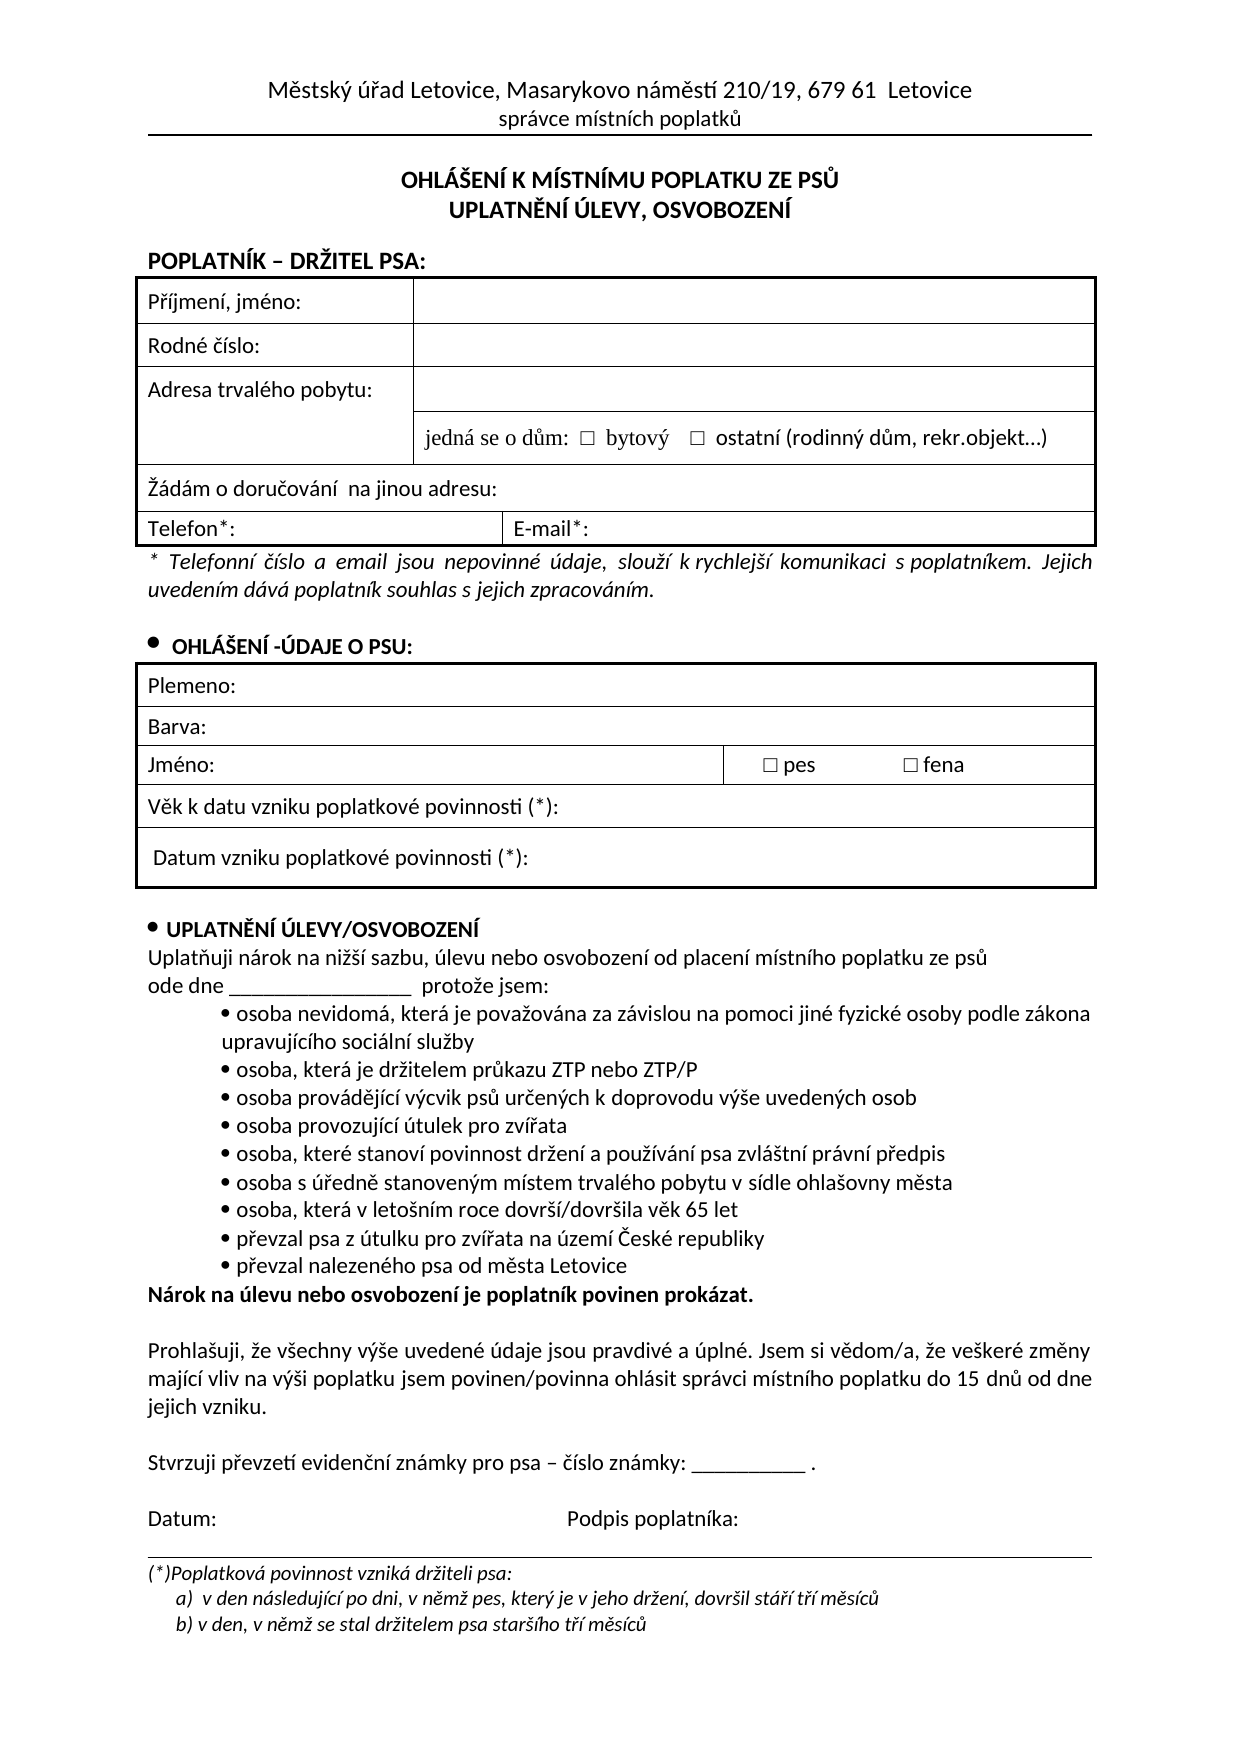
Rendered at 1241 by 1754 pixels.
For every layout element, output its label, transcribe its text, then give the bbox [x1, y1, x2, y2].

text * Telefonní číslo a email jsou nepovinné údaje, slouží k rychlejší komunikaci s poplatníkem. Jejich uvedením dává poplatník souhlas s jejich zpracováním. [148, 547, 1092, 603]
text ohlášení -úDAJE O PSU: [148, 631, 1092, 662]
table_cell □ pes □ fena [724, 746, 1094, 783]
text Stvrzuji převzetí evidenční známky pro psa – číslo známky: __________ . [148, 1448, 1092, 1476]
text Ohlášení k místnímu poplatku ze psů [148, 164, 1092, 194]
text uplatnění úlevy, osvobození [148, 194, 1092, 225]
text osoba s úředně stanoveným místem trvalého pobytu v sídle ohlašovny města [221, 1168, 1092, 1196]
text převzal nalezeného psa od města Letovice [221, 1252, 1092, 1280]
table_cell jedná se o dům: □ bytový □ ostatní (rodinný dům, rekr.objekt…) [414, 412, 1094, 464]
table_cell Adresa trvalého pobytu: [138, 367, 413, 411]
table_header Plemeno: [138, 665, 1094, 706]
text UPLATNĚNÍ ÚLEVY/OSVOBOZENÍ [148, 915, 1092, 943]
text osoba, která v letošním roce dovrší/dovršila věk 65 let [221, 1196, 1092, 1224]
table_header [414, 279, 1094, 323]
table_cell Barva: [138, 707, 1094, 745]
text Prohlašuji, že všechny výše uvedené údaje jsou pravdivé a úplné. Jsem si vědom/a, že veškeré změny mající vliv na výši poplatku jsem povinen/povinna ohlásit správci místního poplatku do 15 dnů od dne jejich vzniku. [148, 1336, 1092, 1420]
text (*)Poplatková povinnost vzniká držiteli psa: [148, 1558, 1092, 1585]
table_cell [414, 324, 1094, 366]
table_cell Žádám o doručování na jinou adresu: [138, 465, 1094, 511]
text b) v den, v němž se stal držitelem psa staršího tří měsíců [148, 1611, 1092, 1636]
text ode dne ________________ protože jsem: [148, 971, 1092, 999]
text osoba provádějící výcvik psů určených k doprovodu výše uvedených osob [221, 1083, 1092, 1112]
text a) v den následující po dni, v němž pes, který je v jeho držení, dovršil stáří tří měsíců [148, 1585, 1092, 1611]
text osoba nevidomá, která je považována za závislou na pomoci jiné fyzické osoby podle zákona upravujícího sociální služby [221, 999, 1092, 1056]
table_cell Rodné číslo: [138, 324, 413, 366]
table_cell [414, 367, 1094, 411]
table_cell E-mail*: [503, 512, 1094, 544]
table_cell [138, 411, 413, 464]
table_header Příjmení, jméno: [138, 279, 413, 323]
text převzal psa z útulku pro zvířata na území České republiky [221, 1224, 1092, 1252]
table_cell Jméno: [138, 746, 723, 783]
table_cell Datum vzniku poplatkové povinnosti (*): [138, 828, 1094, 886]
text Nárok na úlevu nebo osvobození je poplatník povinen prokázat. [148, 1280, 1092, 1308]
text osoba, které stanoví povinnost držení a používání psa zvláštní právní předpis [221, 1139, 1092, 1168]
text Uplatňuji nárok na nižší sazbu, úlevu nebo osvobození od placení místního poplatku ze psů [148, 943, 1092, 971]
text Datum: Podpis poplatníka: [148, 1504, 1092, 1532]
text osoba, která je držitelem průkazu ZTP nebo ZTP/P [221, 1056, 1092, 1083]
table_cell Telefon*: [138, 512, 502, 544]
text POPLATNÍK – DRŽITEL PSA: [148, 245, 1092, 276]
table_cell Věk k datu vzniku poplatkové povinnosti (*): [138, 785, 1094, 827]
text osoba provozující útulek pro zvířata [221, 1112, 1092, 1139]
